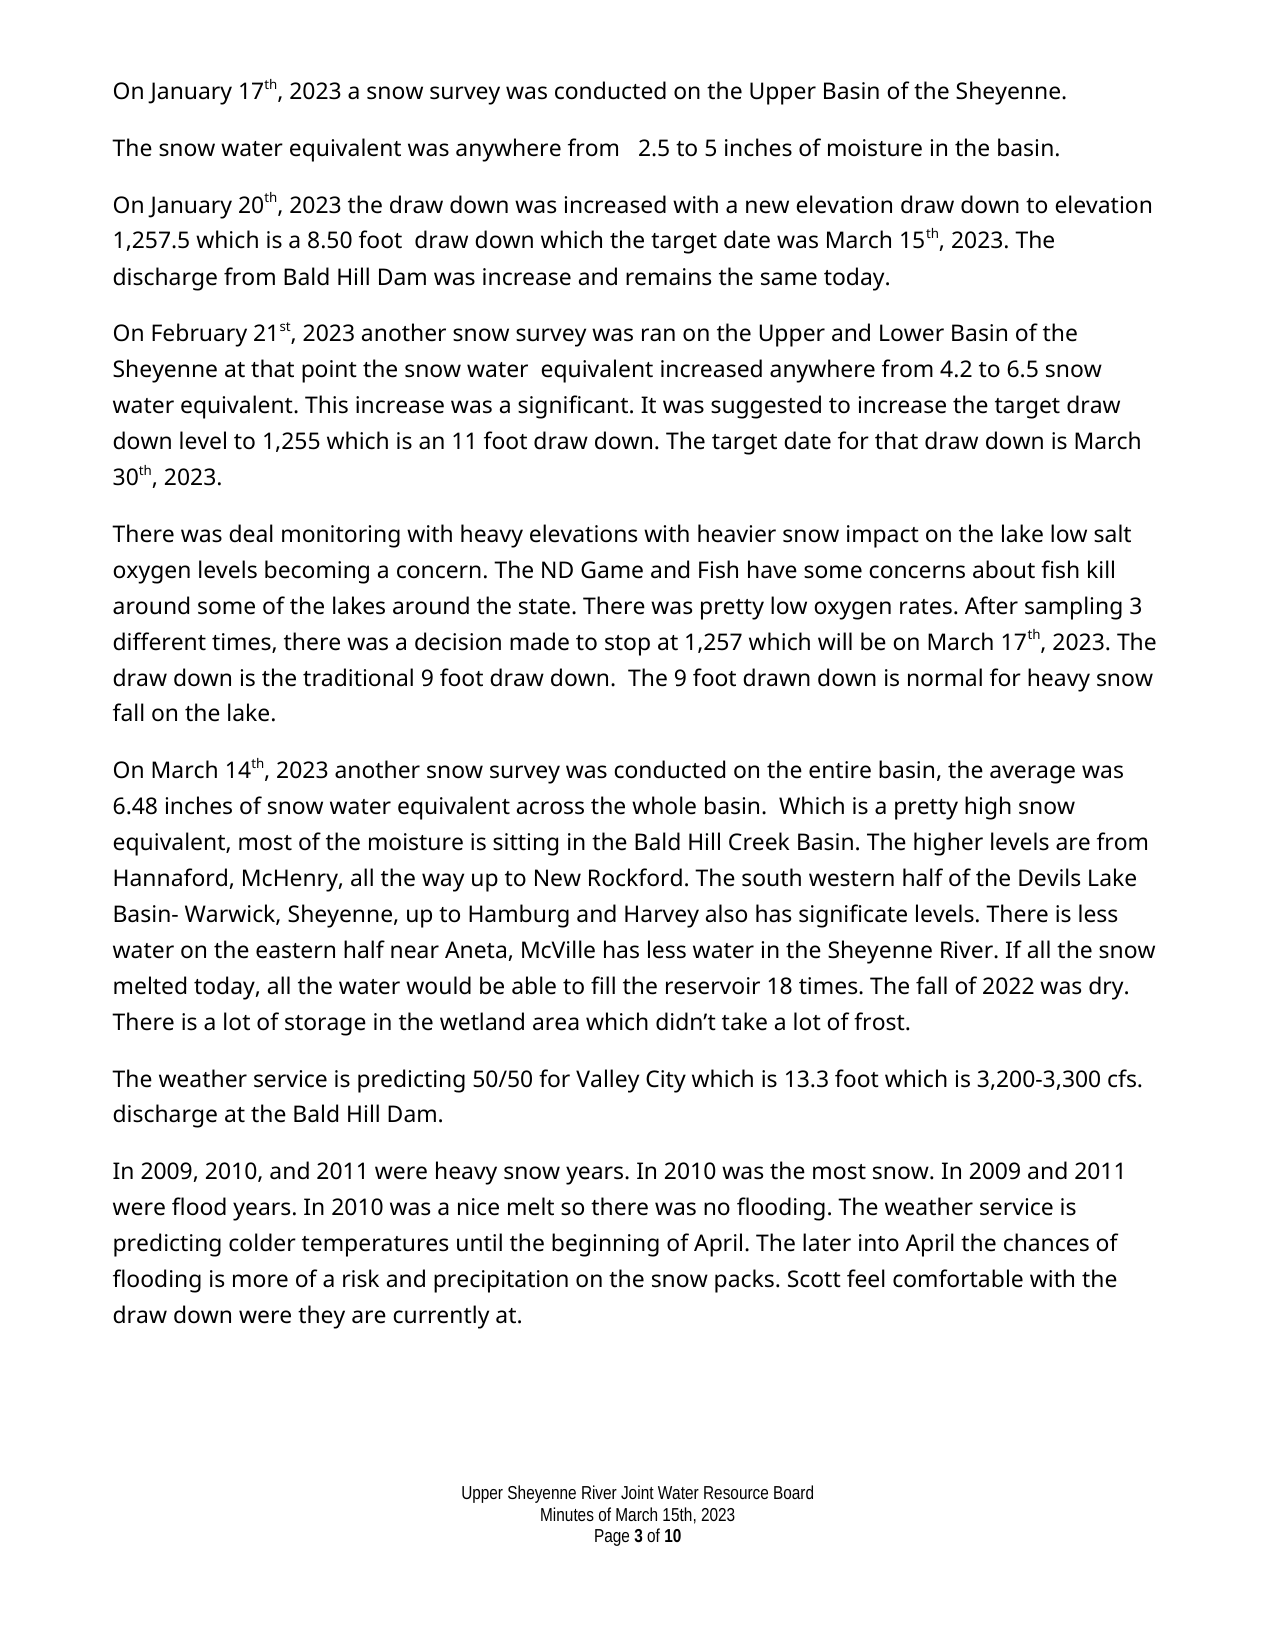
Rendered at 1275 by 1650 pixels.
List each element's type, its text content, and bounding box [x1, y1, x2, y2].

text On January 20th, 2023 the draw down was increased with a new elevation draw down to elevation 1,257.5 which is a 8.50 foot draw down which the target date was March 15th, 2023. The discharge from Bald Hill Dam was increase and remains the same today. [112, 188, 1162, 292]
text On February 21st, 2023 another snow survey was ran on the Upper and Lower Basin of the Sheyenne at that point the snow water equivalent increased anywhere from 4.2 to 6.5 snow water equivalent. This increase was a significant. It was suggested to increase the target draw down level to 1,255 which is an 11 foot draw down. The target date for that draw down is March 30th, 2023. [112, 317, 1162, 492]
text The weather service is predicting 50/50 for Valley City which is 13.3 foot which is 3,200-3,300 cfs. discharge at the Bald Hill Dam. [112, 1062, 1162, 1130]
text On March 14th, 2023 another snow survey was conducted on the entire basin, the average was 6.48 inches of snow water equivalent across the whole basin. Which is a pretty high snow equivalent, most of the moisture is sitting in the Bald Hill Creek Basin. The higher levels are from Hannaford, McHenry, all the way up to New Rockford. The south western half of the Devils Lake Basin- Warwick, Sheyenne, up to Hamburg and Harvey also has significate levels. There is less water on the eastern half near Aneta, McVille has less water in the Sheyenne River. If all the snow melted today, all the water would be able to fill the reservoir 18 times. The fall of 2022 was dry. There is a lot of storage in the wetland area which didn’t take a lot of frost. [112, 754, 1162, 1037]
text The snow water equivalent was anywhere from 2.5 to 5 inches of moisture in the basin. [112, 132, 1162, 163]
text On January 17th, 2023 a snow survey was conducted on the Upper Basin of the Sheyenne. [112, 75, 1162, 106]
text In 2009, 2010, and 2011 were heavy snow years. In 2010 was the most snow. In 2009 and 2011 were flood years. In 2010 was a nice melt so there was no flooding. The weather service is predicting colder temperatures until the beginning of April. The later into April the chances of flooding is more of a risk and precipitation on the snow packs. Scott feel comfortable with the draw down were they are currently at. [112, 1155, 1162, 1330]
text There was deal monitoring with heavy elevations with heavier snow impact on the lake low salt oxygen levels becoming a concern. The ND Game and Fish have some concerns about fish kill around some of the lakes around the state. There was pretty low oxygen rates. After sampling 3 different times, there was a decision made to stop at 1,257 which will be on March 17th, 2023. The draw down is the traditional 9 foot draw down. The 9 foot drawn down is normal for heavy snow fall on the lake. [112, 518, 1162, 729]
